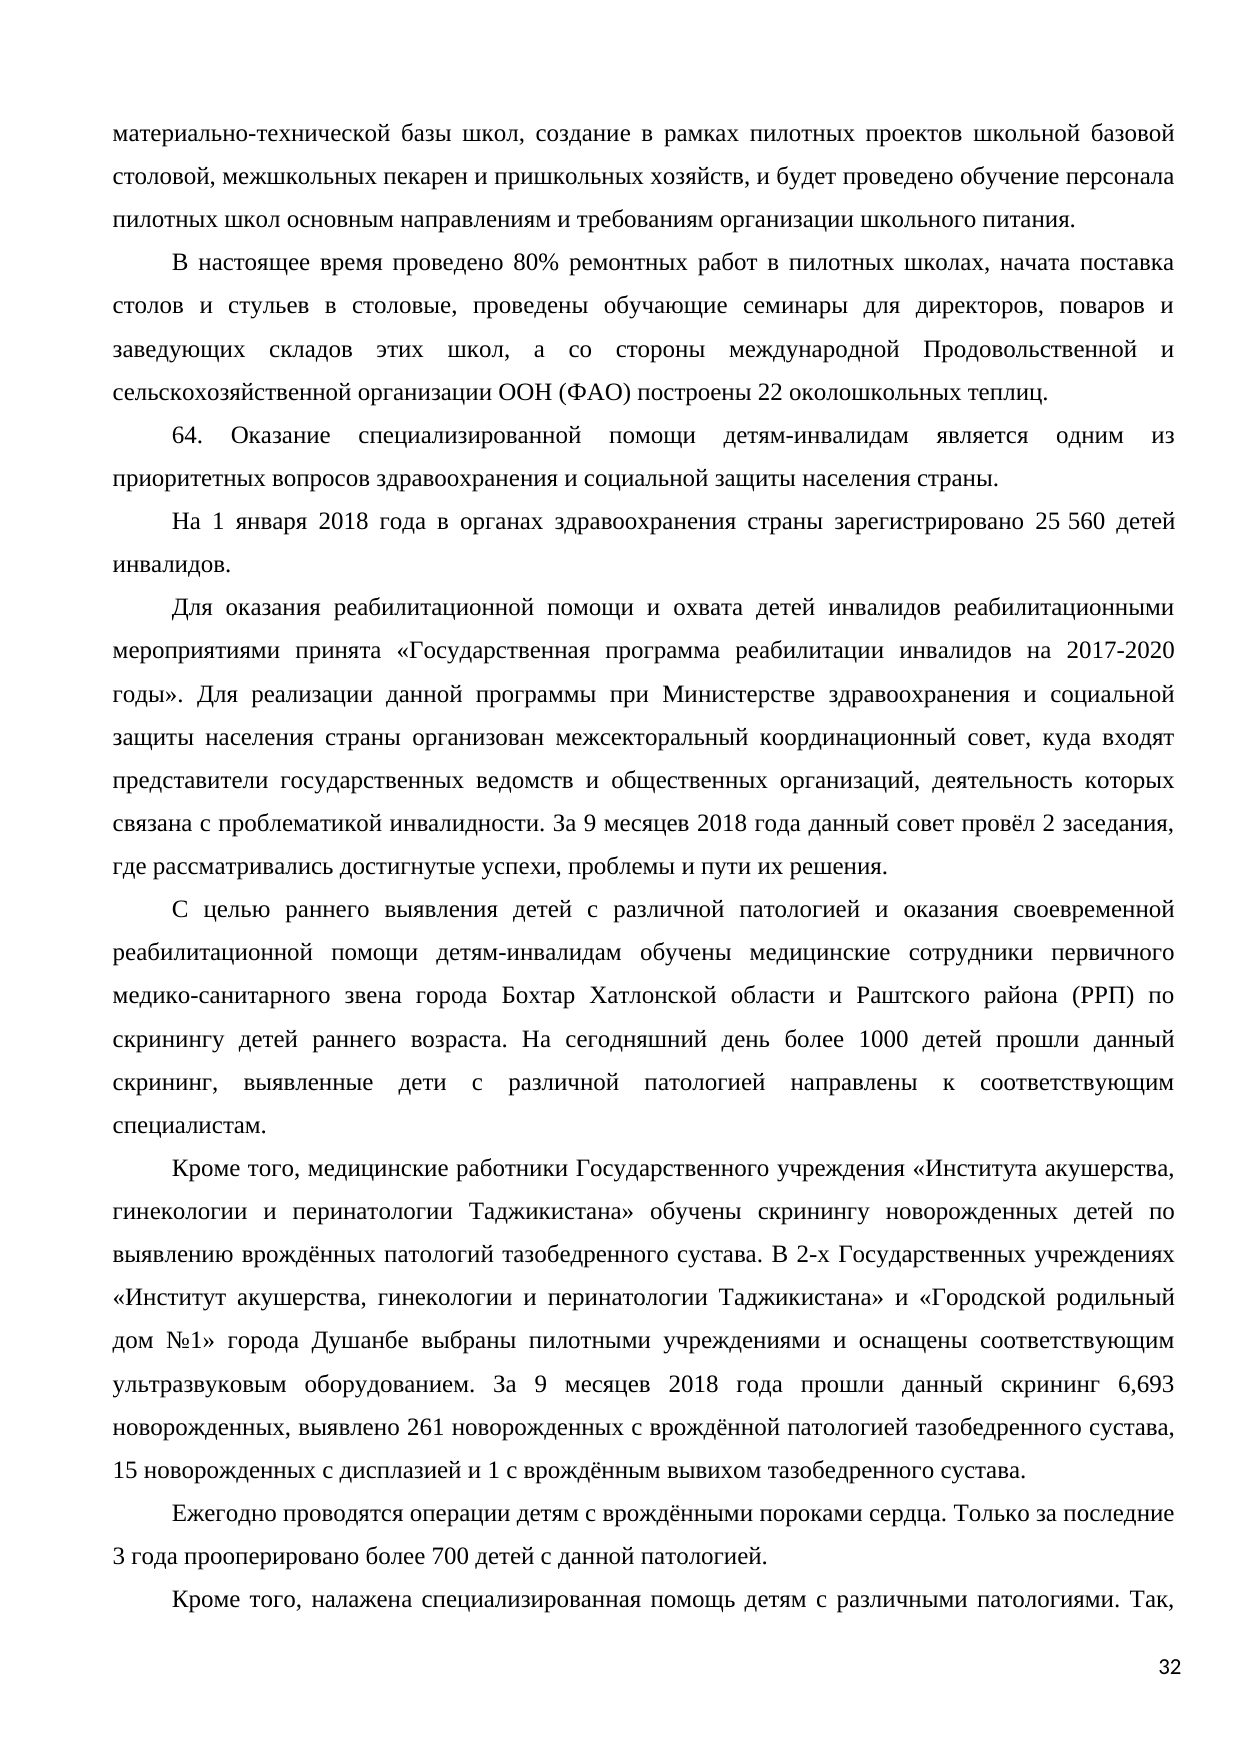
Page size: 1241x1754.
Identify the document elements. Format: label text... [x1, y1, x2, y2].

text Ежегодно проводятся операции детям с врождёнными пороками сердца. Только за последние 3 года прооперировано более 700 детей с данной патологией. [112, 1498, 1176, 1570]
text 64. Оказание специализированной помощи детям-инвалидам является одним из приоритетных вопросов здравоохранения и социальной защиты населения страны. [112, 420, 1176, 492]
text С целью раннего выявления детей с различной патологией и оказания своевременной реабилитационной помощи детям-инвалидам обучены медицинские сотрудники первичного медико-санитарного звена города Бохтар Хатлонской области и Раштского района (РРП) по скринингу детей раннего возраста. На сегодняшний день более 1000 детей прошли данный скрининг, выявленные дети с различной патологией направлены к соответствующим специалистам. [112, 894, 1176, 1139]
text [112, 118, 1176, 233]
text Кроме того, медицинские работники Государственного учреждения «Института акушерства, гинекологии и перинатологии Таджикистана» обучены скринингу новорожденных детей по выявлению врождённых патологий тазобедренного сустава. В 2-х Государственных учреждениях «Институт акушерства, гинекологии и перинатологии Таджикистана» и «Городской родильный дом №1» города Душанбе выбраны пилотными учреждениями и оснащены соответствующим ультразвуковым оборудованием. За 9 месяцев 2018 года прошли данный скрининг 6,693 новорожденных, выявлено 261 новорожденных с врождённой патологией тазобедренного сустава, 15 новорожденных с дисплазией и 1 с врождённым вывихом тазобедренного сустава. [112, 1153, 1176, 1484]
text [112, 1584, 1176, 1613]
text На 1 января 2018 года в органах здравоохранения страны зарегистрировано 25 560 детей инвалидов. [112, 506, 1176, 578]
text Для оказания реабилитационной помощи и охвата детей инвалидов реабилитационными мероприятиями принята «Государственная программа реабилитации инвалидов на 2017-2020 годы». Для реализации данной программы при Министерстве здравоохранения и социальной защиты населения страны организован межсекторальный координационный совет, куда входят представители государственных ведомств и общественных организаций, деятельность которых связана с проблематикой инвалидности. За 9 месяцев 2018 года данный совет провёл 2 заседания, где рассматривались достигнутые успехи, проблемы и пути их решения. [112, 592, 1176, 880]
text В настоящее время проведено 80% ремонтных работ в пилотных школах, начата поставка столов и стульев в столовые, проведены обучающие семинары для директоров, поваров и заведующих складов этих школ, а со стороны международной Продовольственной и сельскохозяйственной организации ООН (ФАО) построены 22 околошкольных теплиц. [112, 247, 1176, 406]
